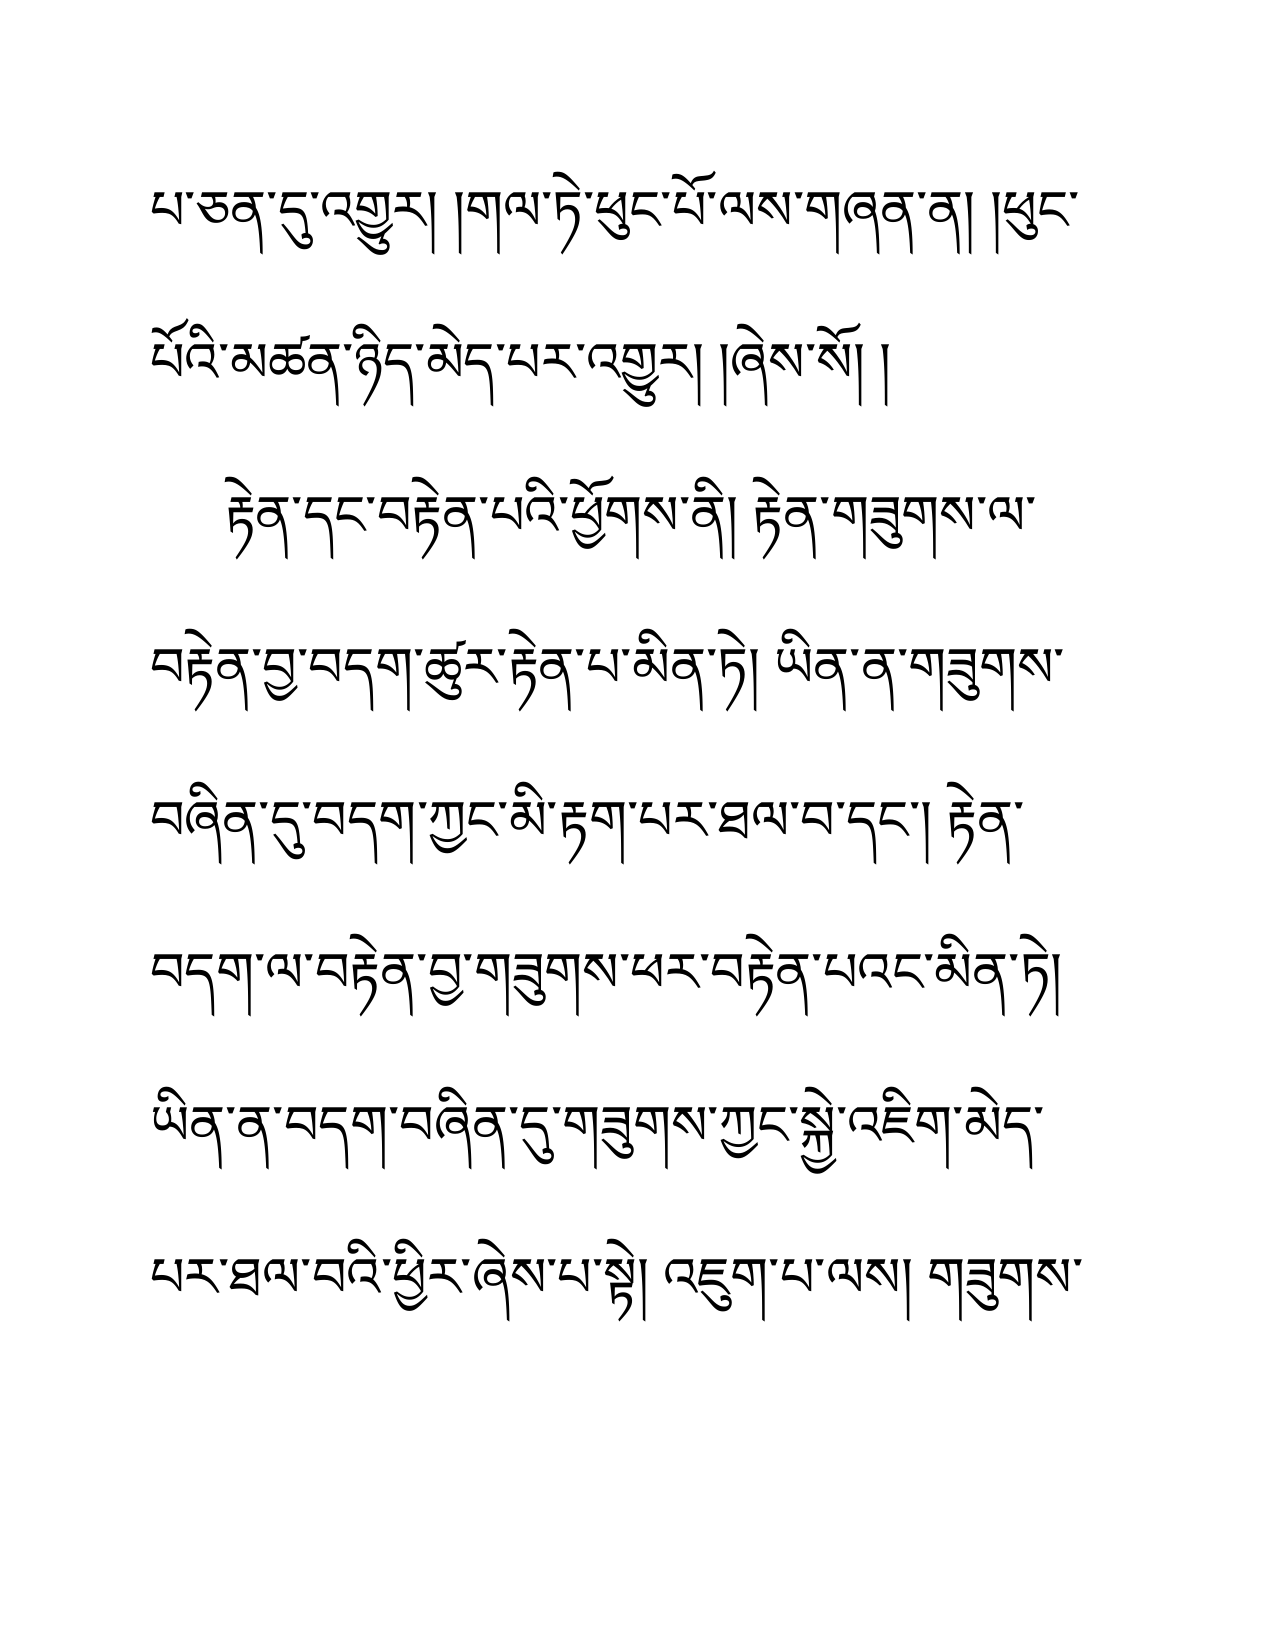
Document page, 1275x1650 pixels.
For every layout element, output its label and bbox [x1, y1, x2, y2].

text [150, 455, 1125, 1370]
text [150, 150, 1125, 455]
